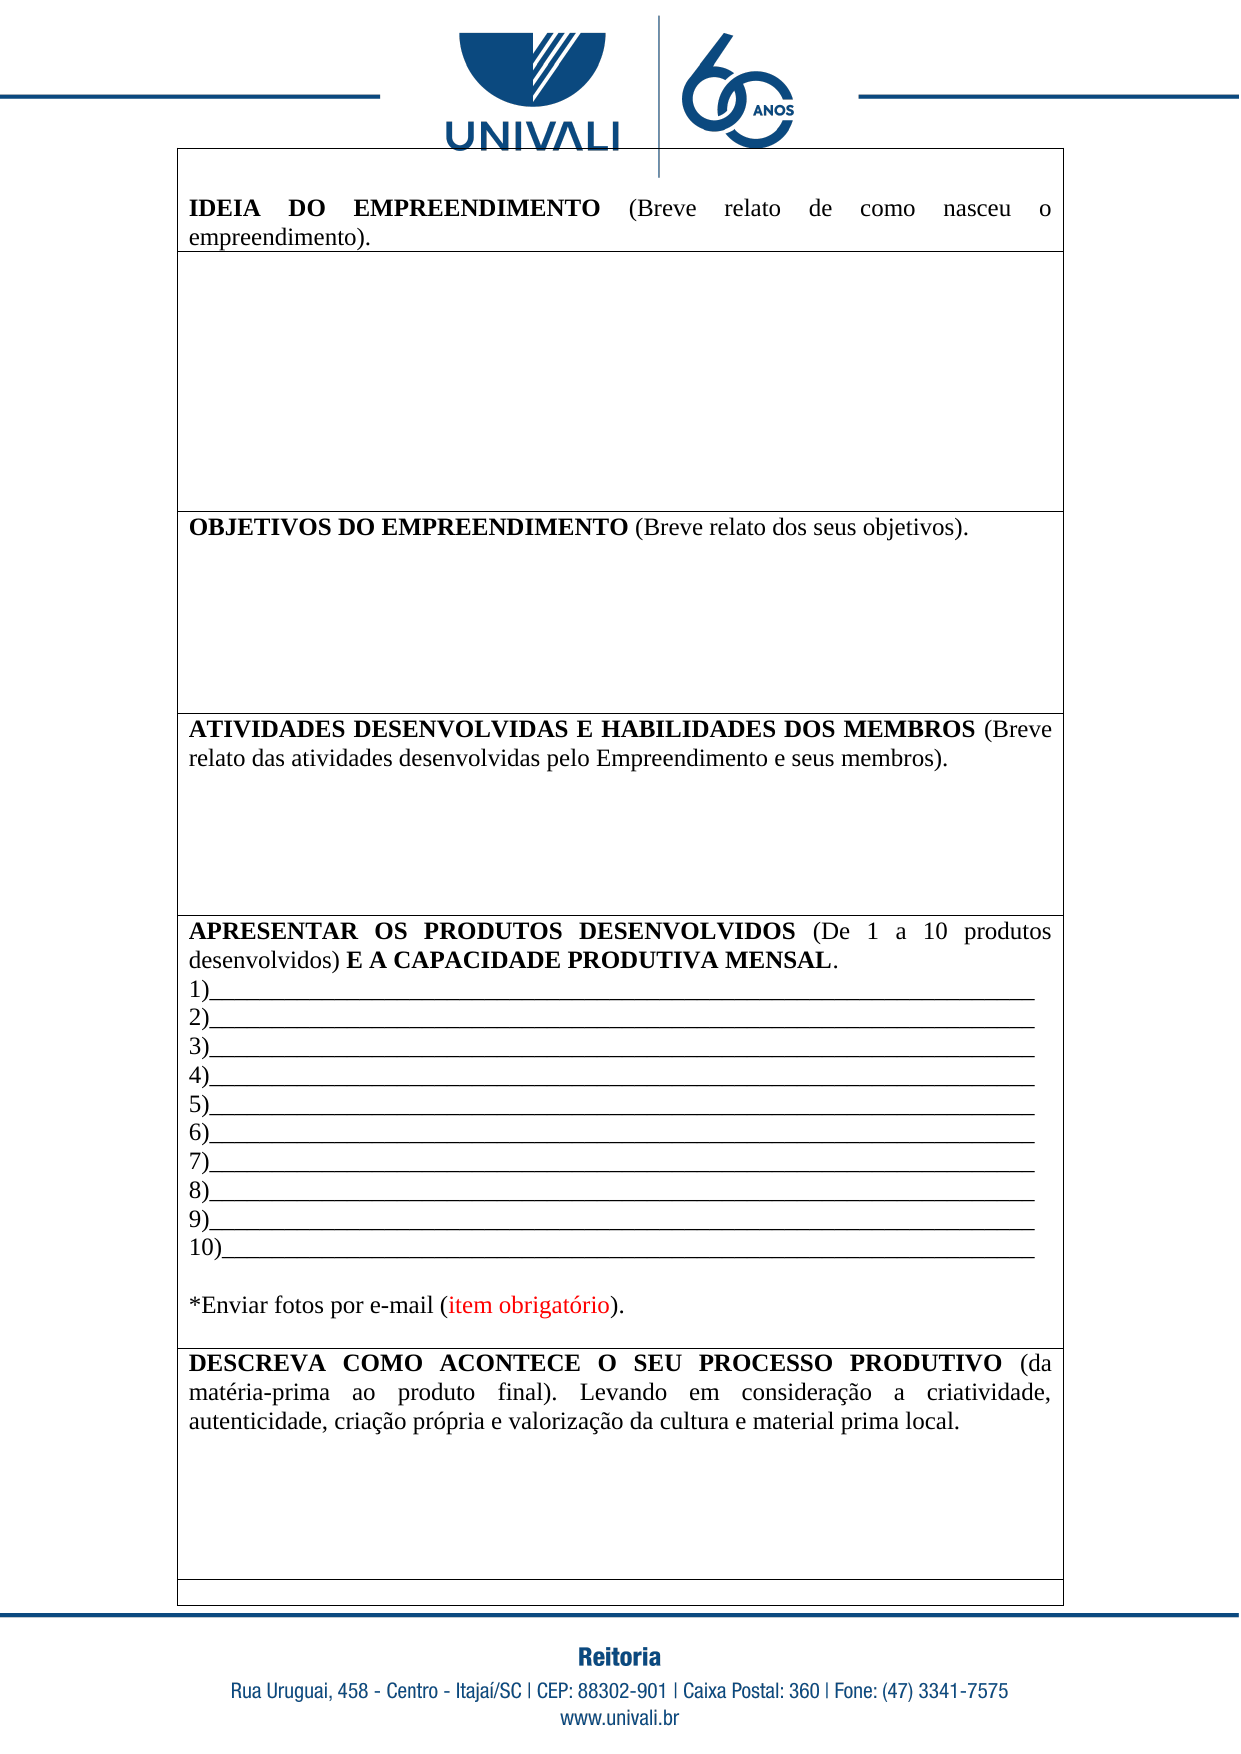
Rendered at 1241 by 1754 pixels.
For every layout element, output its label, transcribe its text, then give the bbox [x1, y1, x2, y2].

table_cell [178, 1580, 1063, 1605]
table_cell DESCREVA COMO ACONTECE O SEU PROCESSO PRODUTIVO (da matéria-prima ao produto final). Levando em consideração a criatividade, autenticidade, criação própria e valorização da cultura e material prima local. [178, 1349, 1063, 1578]
table_cell OBJETIVOS DO EMPREENDIMENTO (Breve relato dos seus objetivos). [178, 512, 1063, 713]
picture [0, 0, 1239, 194]
table_cell [178, 252, 1063, 511]
table_cell ATIVIDADES DESENVOLVIDAS E HABILIDADES DOS MEMBROS (Breve relato das atividades desenvolvidas pelo Empreendimento e seus membros). [178, 714, 1063, 915]
table_cell IDEIA DO EMPREENDIMENTO (Breve relato de como nasceu o empreendimento). [178, 149, 1063, 251]
picture [0, 1598, 1239, 1754]
table_cell APRESENTAR OS PRODUTOS DESENVOLVIDOS (De 1 a 10 produtos desenvolvidos) E A CAPACIDADE PRODUTIVA MENSAL. 1)__________________________________________________________________ 2)__________________________________________________________________ 3)__________________________________________________________________ 4)__________________________________________________________________ 5)__________________________________________________________________ 6)__________________________________________________________________ 7)__________________________________________________________________ 8)__________________________________________________________________ 9)__________________________________________________________________ 10)_________________________________________________________________ *Enviar fotos por e-mail (item obrigatório). [178, 916, 1063, 1347]
